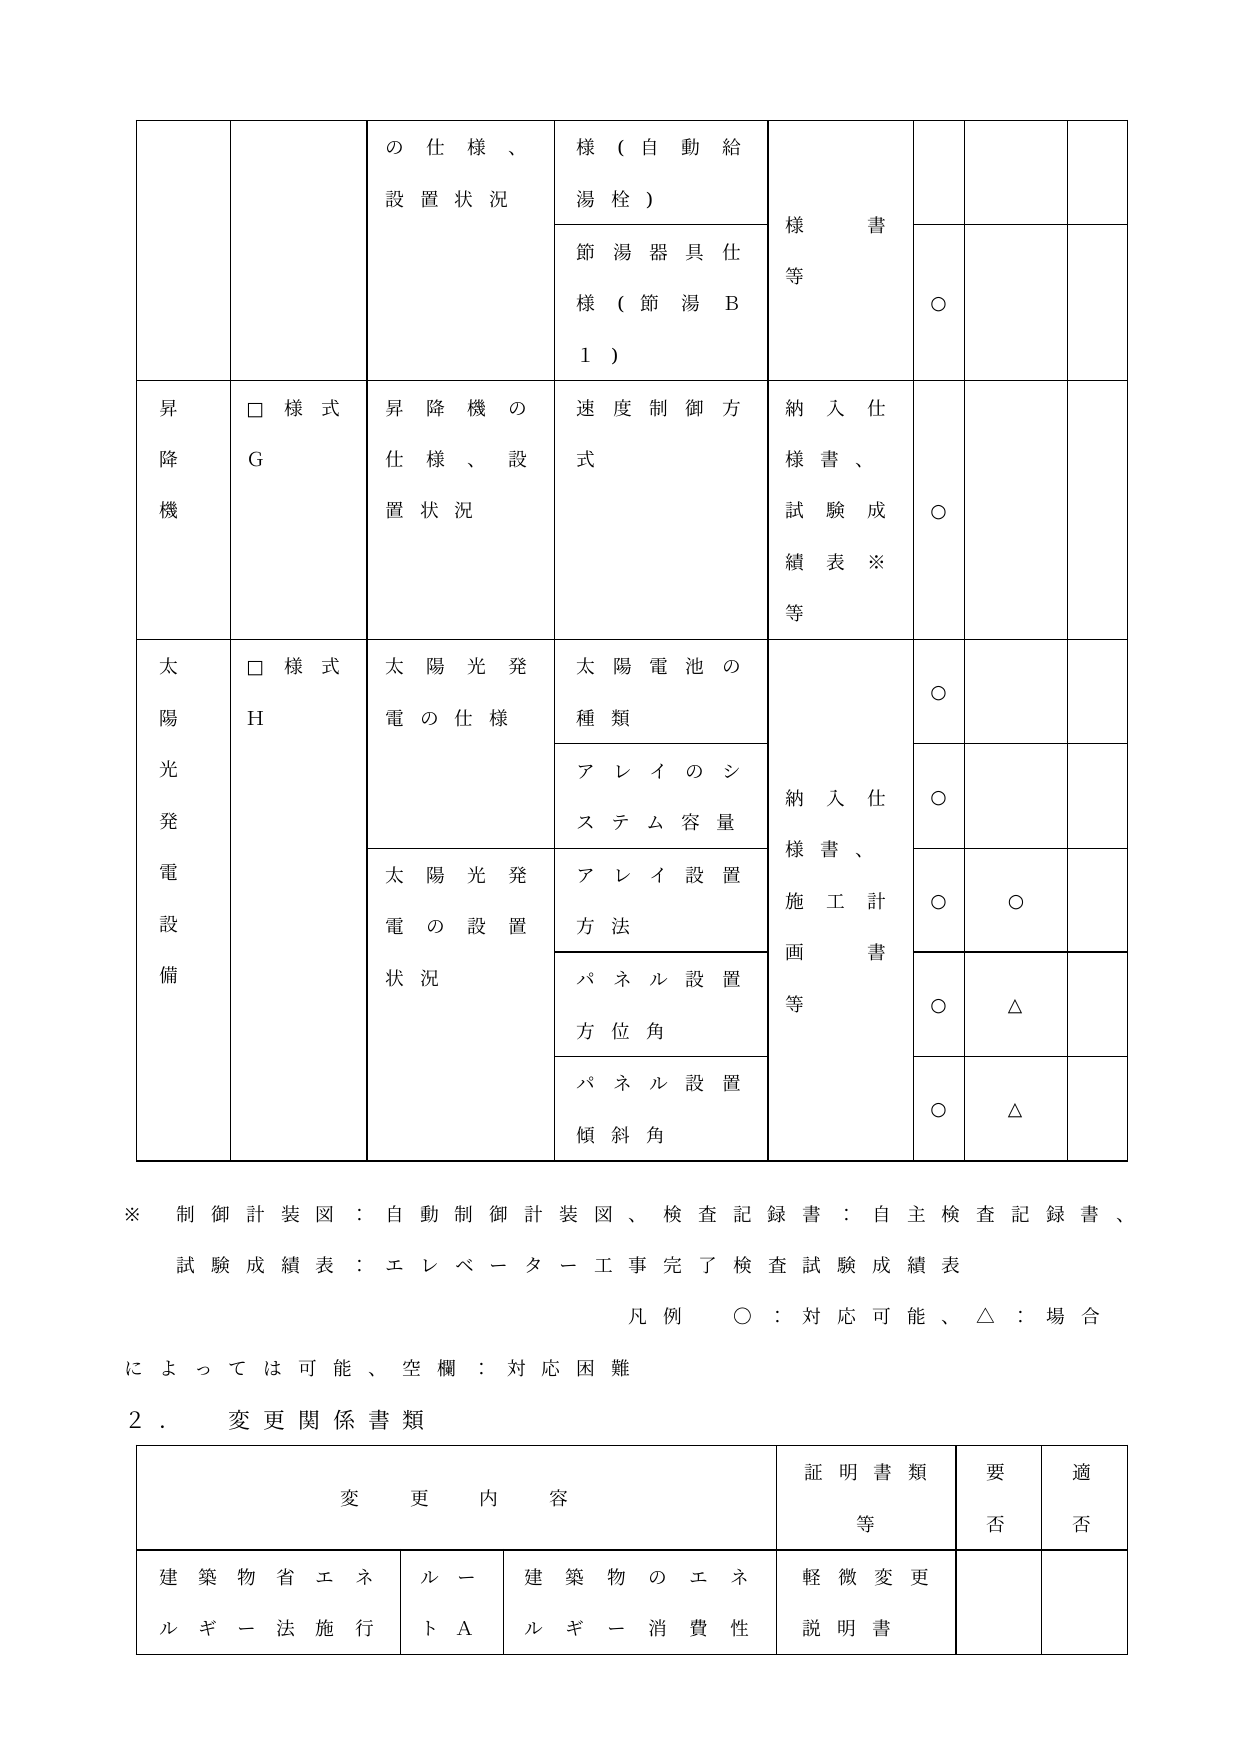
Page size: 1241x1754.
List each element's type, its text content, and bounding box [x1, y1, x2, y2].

table_cell 納入仕様書、 試験成績表※等 [769, 381, 913, 638]
table_cell □ 様式Ｇ [231, 381, 366, 638]
table_cell アレイのシステム容量 [555, 744, 767, 847]
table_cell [137, 1551, 400, 1653]
table_cell ○ [914, 1057, 964, 1160]
table_cell ルートＡ [401, 1551, 503, 1653]
table_header 変 更 内 容 [137, 1446, 776, 1549]
table_cell △ [965, 1057, 1067, 1160]
table_cell [957, 1551, 1041, 1653]
table_cell [965, 381, 1067, 638]
table_cell 節湯器具の仕様、設置状況 [368, 121, 554, 380]
table_cell 太陽光発電の設置状況 [368, 849, 554, 1160]
table_cell △ [965, 953, 1067, 1056]
table_cell [1068, 640, 1127, 743]
table_cell [965, 640, 1067, 743]
table_cell ○ [965, 121, 1067, 224]
list 制御計装図：自動制御計装図、検査記録書：自主検査記録書、試験成績表：エレベーター工事完了検査試験成績表 [124, 1187, 1116, 1290]
table_cell [1068, 121, 1127, 224]
table_cell [965, 225, 1067, 380]
table_cell [1068, 1057, 1127, 1160]
list 変更関係書類 [124, 1393, 1116, 1444]
table_cell 軽微変更説明書 [777, 1551, 955, 1653]
table_cell アレイ設置方法 [555, 849, 767, 951]
table_cell [965, 744, 1067, 847]
table_cell ○ [914, 849, 964, 951]
table_cell □ 様式Ｈ [231, 640, 366, 1160]
table_header 証明書類等 [777, 1446, 955, 1549]
table_cell パネル設置傾斜角 [555, 1057, 767, 1160]
table_cell [1042, 1551, 1127, 1653]
table_cell 節湯器具仕様(自動給湯栓) [555, 121, 767, 224]
table_cell ○ [914, 225, 964, 380]
table_cell 太陽光発 電設備 [137, 640, 230, 1160]
table_cell パネル設置方位角 [555, 953, 767, 1056]
table_cell ○ [965, 849, 1067, 951]
table_cell [1068, 381, 1127, 638]
table_cell ○ [914, 121, 964, 224]
table_cell ○ [914, 381, 964, 638]
table_cell 太陽電池の種類 [555, 640, 767, 743]
table_header 要否 [957, 1446, 1041, 1549]
table_cell ○ [914, 953, 964, 1056]
text 凡例 〇：対応可能、△：場合によっては可能、空欄：対応困難 [124, 1290, 1116, 1393]
table_header 適否 [1042, 1446, 1127, 1549]
table_cell 納入仕様書、 施工計画書 等 [769, 640, 913, 1160]
table_cell 昇降機 [137, 381, 230, 638]
table_cell [1068, 849, 1127, 951]
table_cell 太陽光発電の仕様 [368, 640, 554, 847]
table_cell ○ [914, 640, 964, 743]
table_cell [1068, 744, 1127, 847]
table_cell 節湯器具仕様(節湯Ｂ１) [555, 225, 767, 380]
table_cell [504, 1551, 776, 1653]
table_cell 速度制御方式 [555, 381, 767, 638]
table_cell 納入仕様書 等 [769, 121, 913, 380]
table_cell 昇降機の仕様、設置状況 [368, 381, 554, 638]
table_cell ○ [914, 744, 964, 847]
table_cell [1068, 953, 1127, 1056]
table_cell [1068, 225, 1127, 380]
